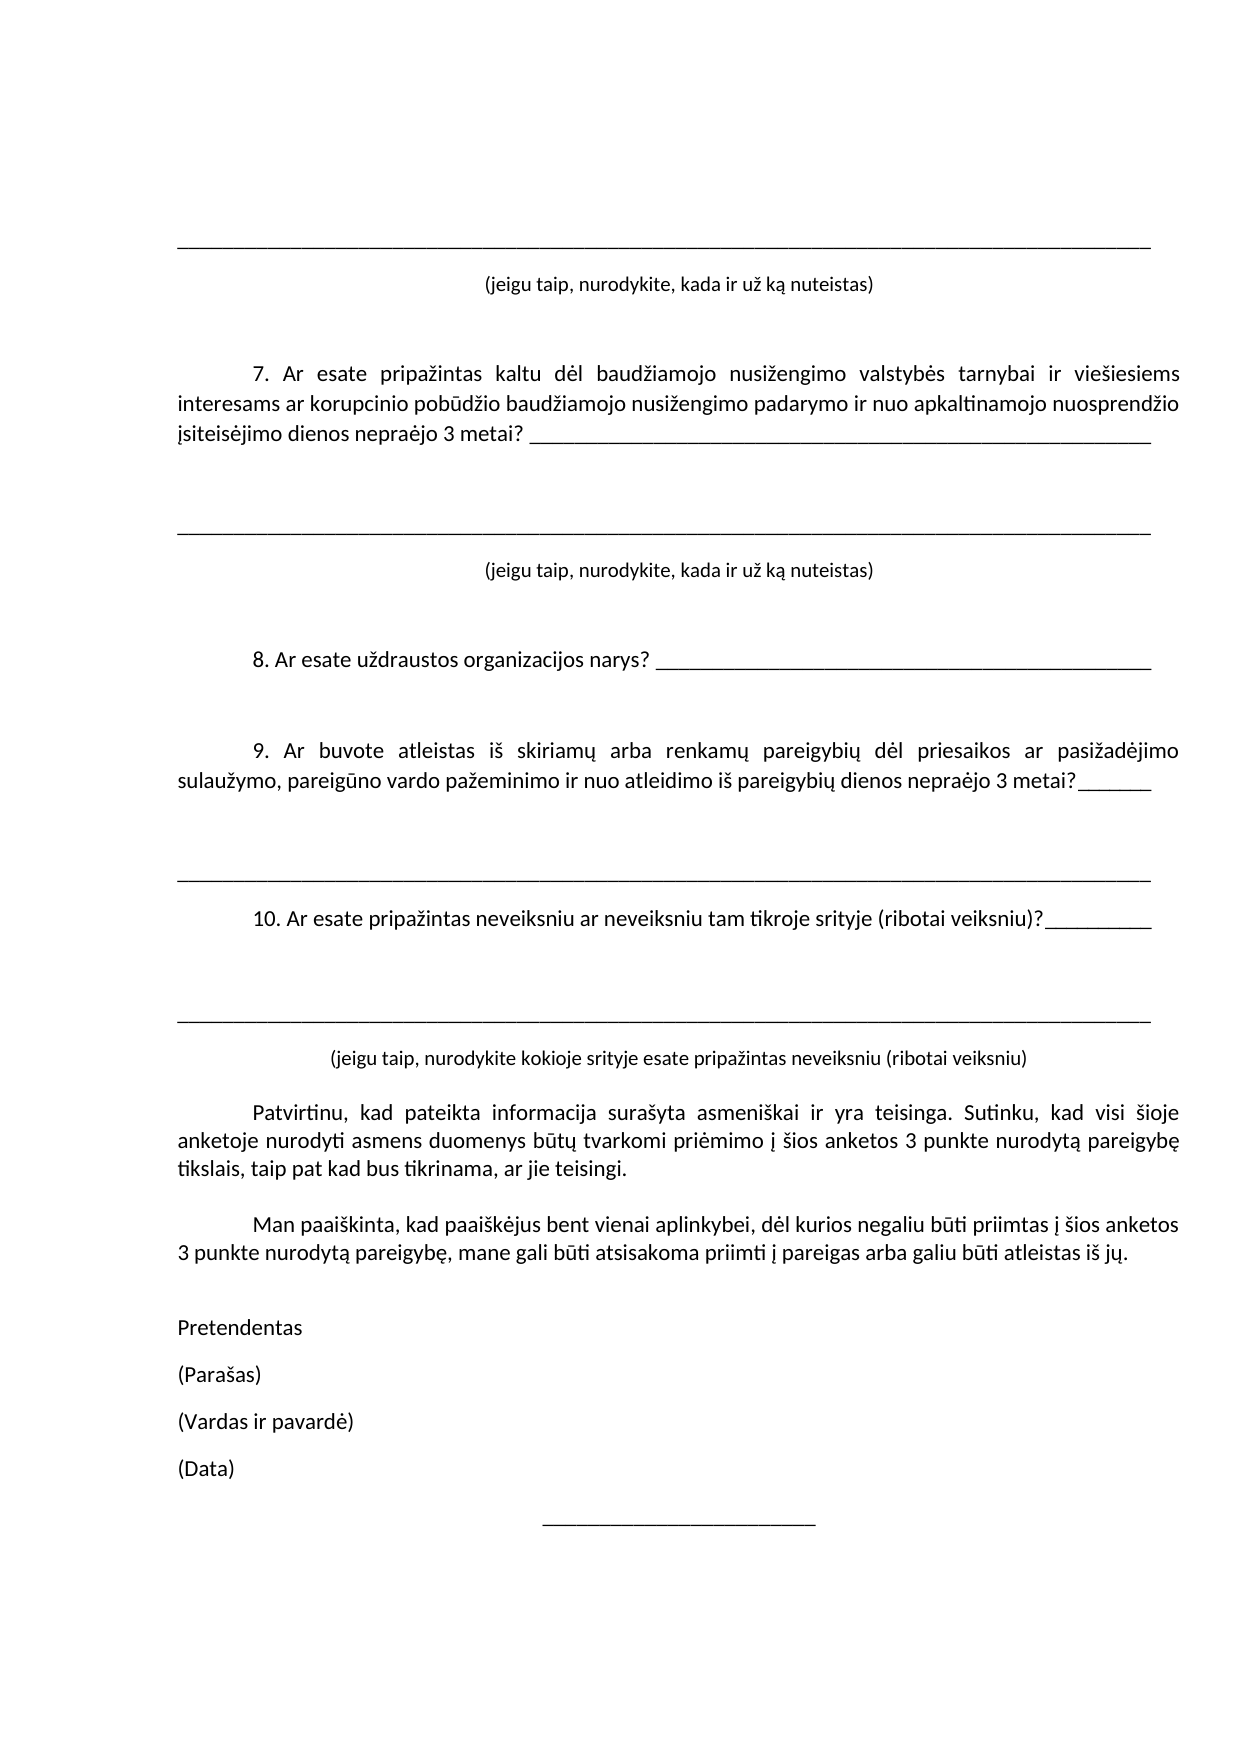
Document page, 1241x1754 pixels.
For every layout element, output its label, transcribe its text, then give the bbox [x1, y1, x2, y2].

text 9. Ar buvote atleistas iš skiriamų arba renkamų pareigybių dėl priesaikos ar pasižadėjimo sulaužymo, pareigūno vardo pažeminimo ir nuo atleidimo iš pareigybių dienos nepraėjo 3 metai? [177, 736, 1181, 794]
text Man paaiškinta, kad paaiškėjus bent vienai aplinkybei, dėl kurios negaliu būti priimtas į šios anketos 3 punkte nurodytą pareigybę, mane gali būti atsisakoma priimti į pareigas arba galiu būti atleistas iš jų. [177, 1211, 1181, 1267]
text (Vardas ir pavardė) [177, 1407, 1181, 1435]
text (Data) [177, 1454, 1181, 1482]
text (Parašas) [177, 1360, 1181, 1388]
text Patvirtinu, kad pateikta informacija surašyta asmeniškai ir yra teisinga. Sutinku, kad visi šioje anketoje nurodyti asmens duomenys būtų tvarkomi priėmimo į šios anketos 3 punkte nurodytą pareigybę tikslais, taip pat kad bus tikrinama, ar jie teisingi. [177, 1098, 1181, 1182]
text (jeigu taip, nurodykite kokioje srityje esate pripažintas neveiksniu (ribotai veiksniu) [177, 1045, 1181, 1070]
text 7. Ar esate pripažintas kaltu dėl baudžiamojo nusižengimo valstybės tarnybai ir viešiesiems interesams ar korupcinio pobūdžio baudžiamojo nusižengimo padarymo ir nuo apkaltinamojo nuosprendžio įsiteisėjimo dienos nepraėjo 3 metai? [177, 359, 1181, 447]
text ________________________ [177, 1501, 1181, 1529]
text (jeigu taip, nurodykite, kada ir už ką nuteistas) [177, 557, 1181, 583]
text (jeigu taip, nurodykite, kada ir už ką nuteistas) [177, 271, 1181, 296]
text 10. Ar esate pripažintas neveiksniu ar neveiksniu tam tikroje srityje (ribotai veiksniu)? [177, 904, 1181, 932]
text 8. Ar esate uždraustos organizacijos narys? [177, 645, 1181, 673]
text Pretendentas [177, 1313, 1181, 1341]
